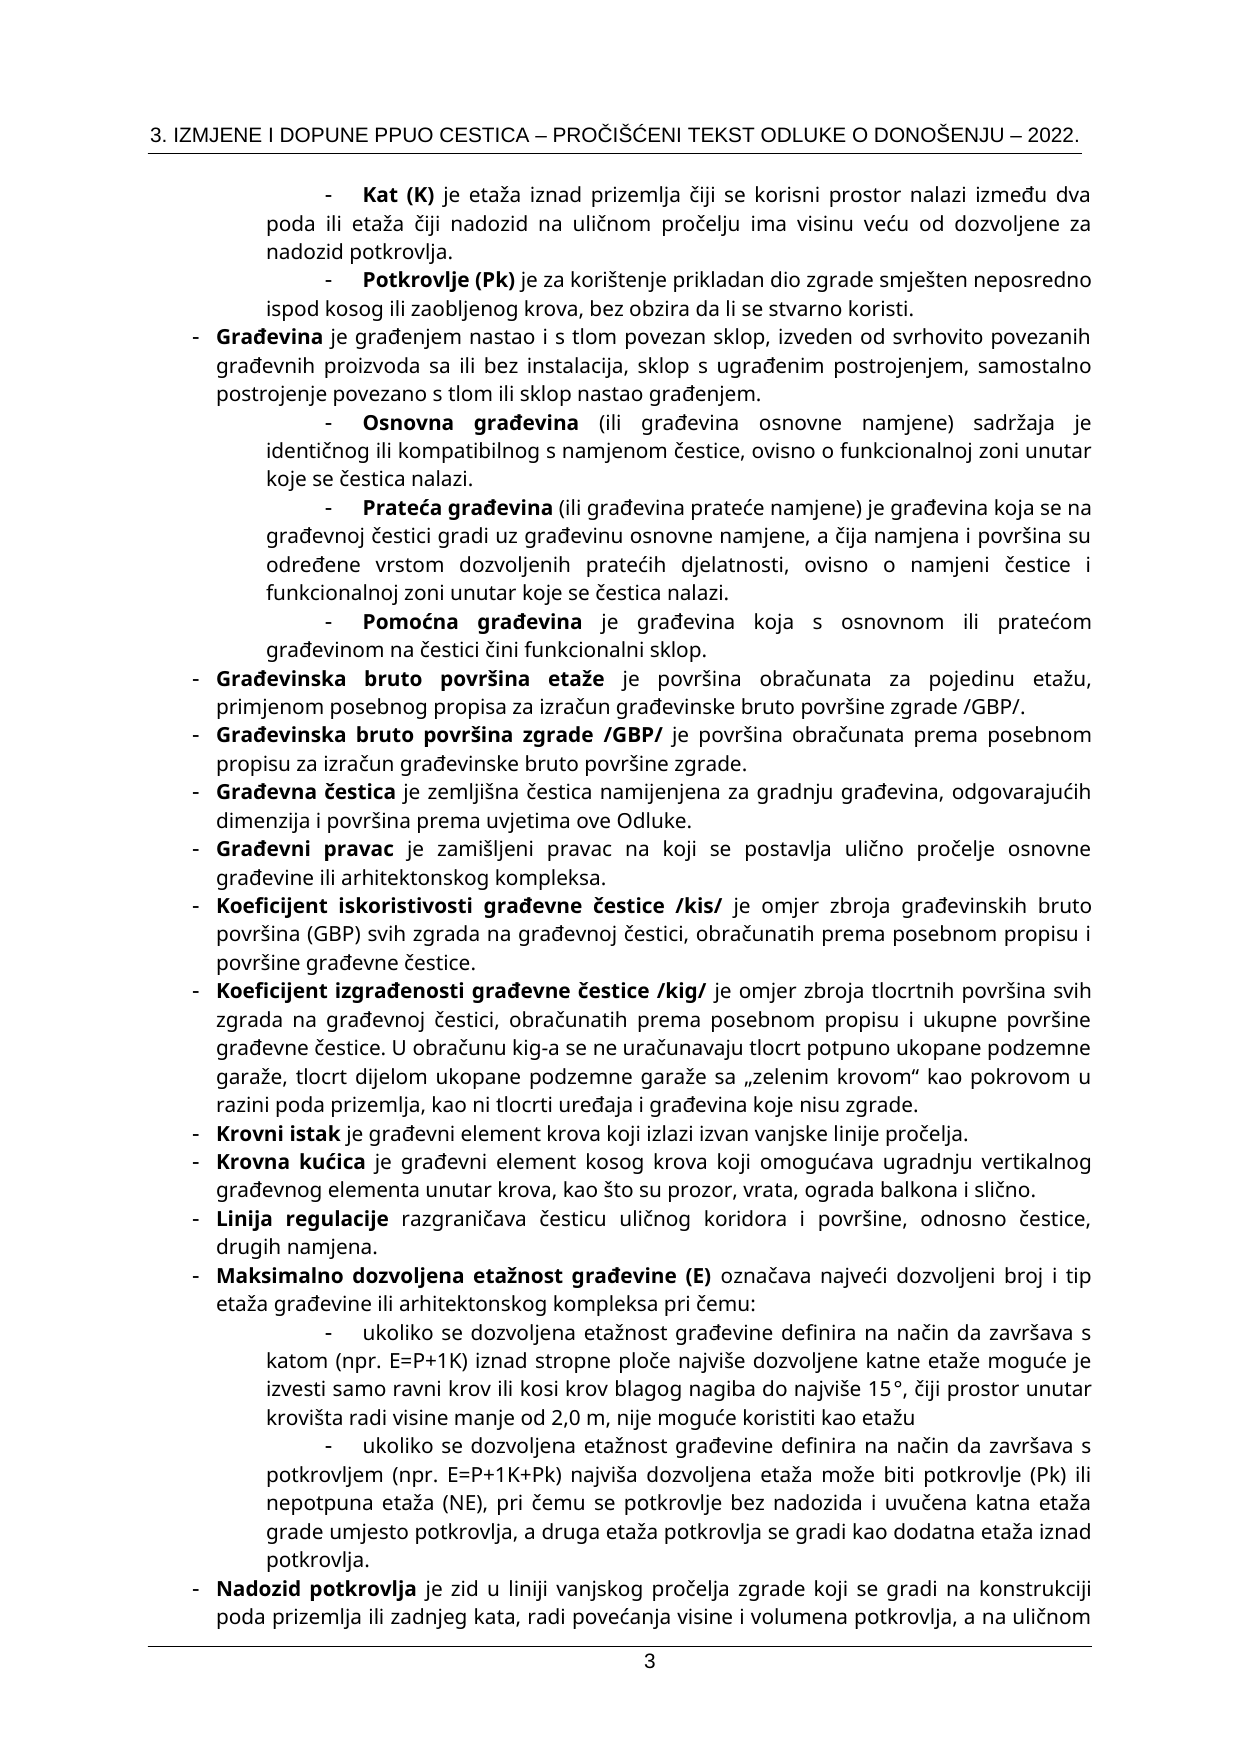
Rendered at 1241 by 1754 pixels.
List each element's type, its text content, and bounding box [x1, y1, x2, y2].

text Potkrovlje (Pk) je za korištenje prikladan dio zgrade smješten neposredno ispod kosog ili zaobljenog krova, bez obzira da li se stvarno koristi. [266, 266, 1092, 322]
text Građevna čestica je zemljišna čestica namijenjena za gradnju građevina, odgovarajućih dimenzija i površina prema uvjetima ove Odluke. [192, 777, 1092, 834]
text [192, 1574, 1092, 1631]
text Koeficijent izgrađenosti građevne čestice /kig/ je omjer zbroja tlocrtnih površina svih zgrada na građevnoj čestici, obračunatih prema posebnom propisu i ukupne površine građevne čestice. U obračunu kig-a se ne uračunavaju tlocrt potpuno ukopane podzemne garaže, tlocrt dijelom ukopane podzemne garaže sa „zelenim krovom“ kao pokrovom u razini poda prizemlja, kao ni tlocrti uređaja i građevina koje nisu zgrade. [192, 976, 1092, 1119]
text ukoliko se dozvoljena etažnost građevine definira na način da završava s katom (npr. E=P+1K) iznad stropne ploče najviše dozvoljene katne etaže moguće je izvesti samo ravni krov ili kosi krov blagog nagiba do najviše 15°, čiji prostor unutar krovišta radi visine manje od 2,0 m, nije moguće koristiti kao etažu [266, 1318, 1092, 1431]
text Prateća građevina (ili građevina prateće namjene) je građevina koja se na građevnoj čestici gradi uz građevinu osnovne namjene, a čija namjena i površina su određene vrstom dozvoljenih pratećih djelatnosti, ovisno o namjeni čestice i funkcionalnoj zoni unutar koje se čestica nalazi. [266, 493, 1092, 607]
text Građevni pravac je zamišljeni pravac na koji se postavlja ulično pročelje osnovne građevine ili arhitektonskog kompleksa. [192, 834, 1092, 891]
text Kat (K) je etaža iznad prizemlja čiji se korisni prostor nalazi između dva poda ili etaža čiji nadozid na uličnom pročelju ima visinu veću od dozvoljene za nadozid potkrovlja. [266, 180, 1092, 266]
text Linija regulacije razgraničava česticu uličnog koridora i površine, odnosno čestice, drugih namjena. [192, 1204, 1092, 1261]
text Maksimalno dozvoljena etažnost građevine (E) označava najveći dozvoljeni broj i tip etaža građevine ili arhitektonskog kompleksa pri čemu: [192, 1261, 1092, 1318]
text Osnovna građevina (ili građevina osnovne namjene) sadržaja je identičnog ili kompatibilnog s namjenom čestice, ovisno o funkcionalnoj zoni unutar koje se čestica nalazi. [266, 408, 1092, 493]
text ukoliko se dozvoljena etažnost građevine definira na način da završava s potkrovljem (npr. E=P+1K+Pk) najviša dozvoljena etaža može biti potkrovlje (Pk) ili nepotpuna etaža (NE), pri čemu se potkrovlje bez nadozida i uvučena katna etaža grade umjesto potkrovlja, a druga etaža potkrovlja se gradi kao dodatna etaža iznad potkrovlja. [266, 1431, 1092, 1574]
text Građevina je građenjem nastao i s tlom povezan sklop, izveden od svrhovito povezanih građevnih proizvoda sa ili bez instalacija, sklop s ugrađenim postrojenjem, samostalno postrojenje povezano s tlom ili sklop nastao građenjem. [192, 322, 1092, 408]
text Koeficijent iskoristivosti građevne čestice /kis/ je omjer zbroja građevinskih bruto površina (GBP) svih zgrada na građevnoj čestici, obračunatih prema posebnom propisu i površine građevne čestice. [192, 891, 1092, 976]
text Krovni istak je građevni element krova koji izlazi izvan vanjske linije pročelja. [192, 1119, 1092, 1147]
text Građevinska bruto površina etaže je površina obračunata za pojedinu etažu, primjenom posebnog propisa za izračun građevinske bruto površine zgrade /GBP/. [192, 664, 1092, 721]
text Građevinska bruto površina zgrade /GBP/ je površina obračunata prema posebnom propisu za izračun građevinske bruto površine zgrade. [192, 721, 1092, 777]
text Krovna kućica je građevni element kosog krova koji omogućava ugradnju vertikalnog građevnog elementa unutar krova, kao što su prozor, vrata, ograda balkona i slično. [192, 1147, 1092, 1204]
text Pomoćna građevina je građevina koja s osnovnom ili pratećom građevinom na čestici čini funkcionalni sklop. [266, 607, 1092, 664]
